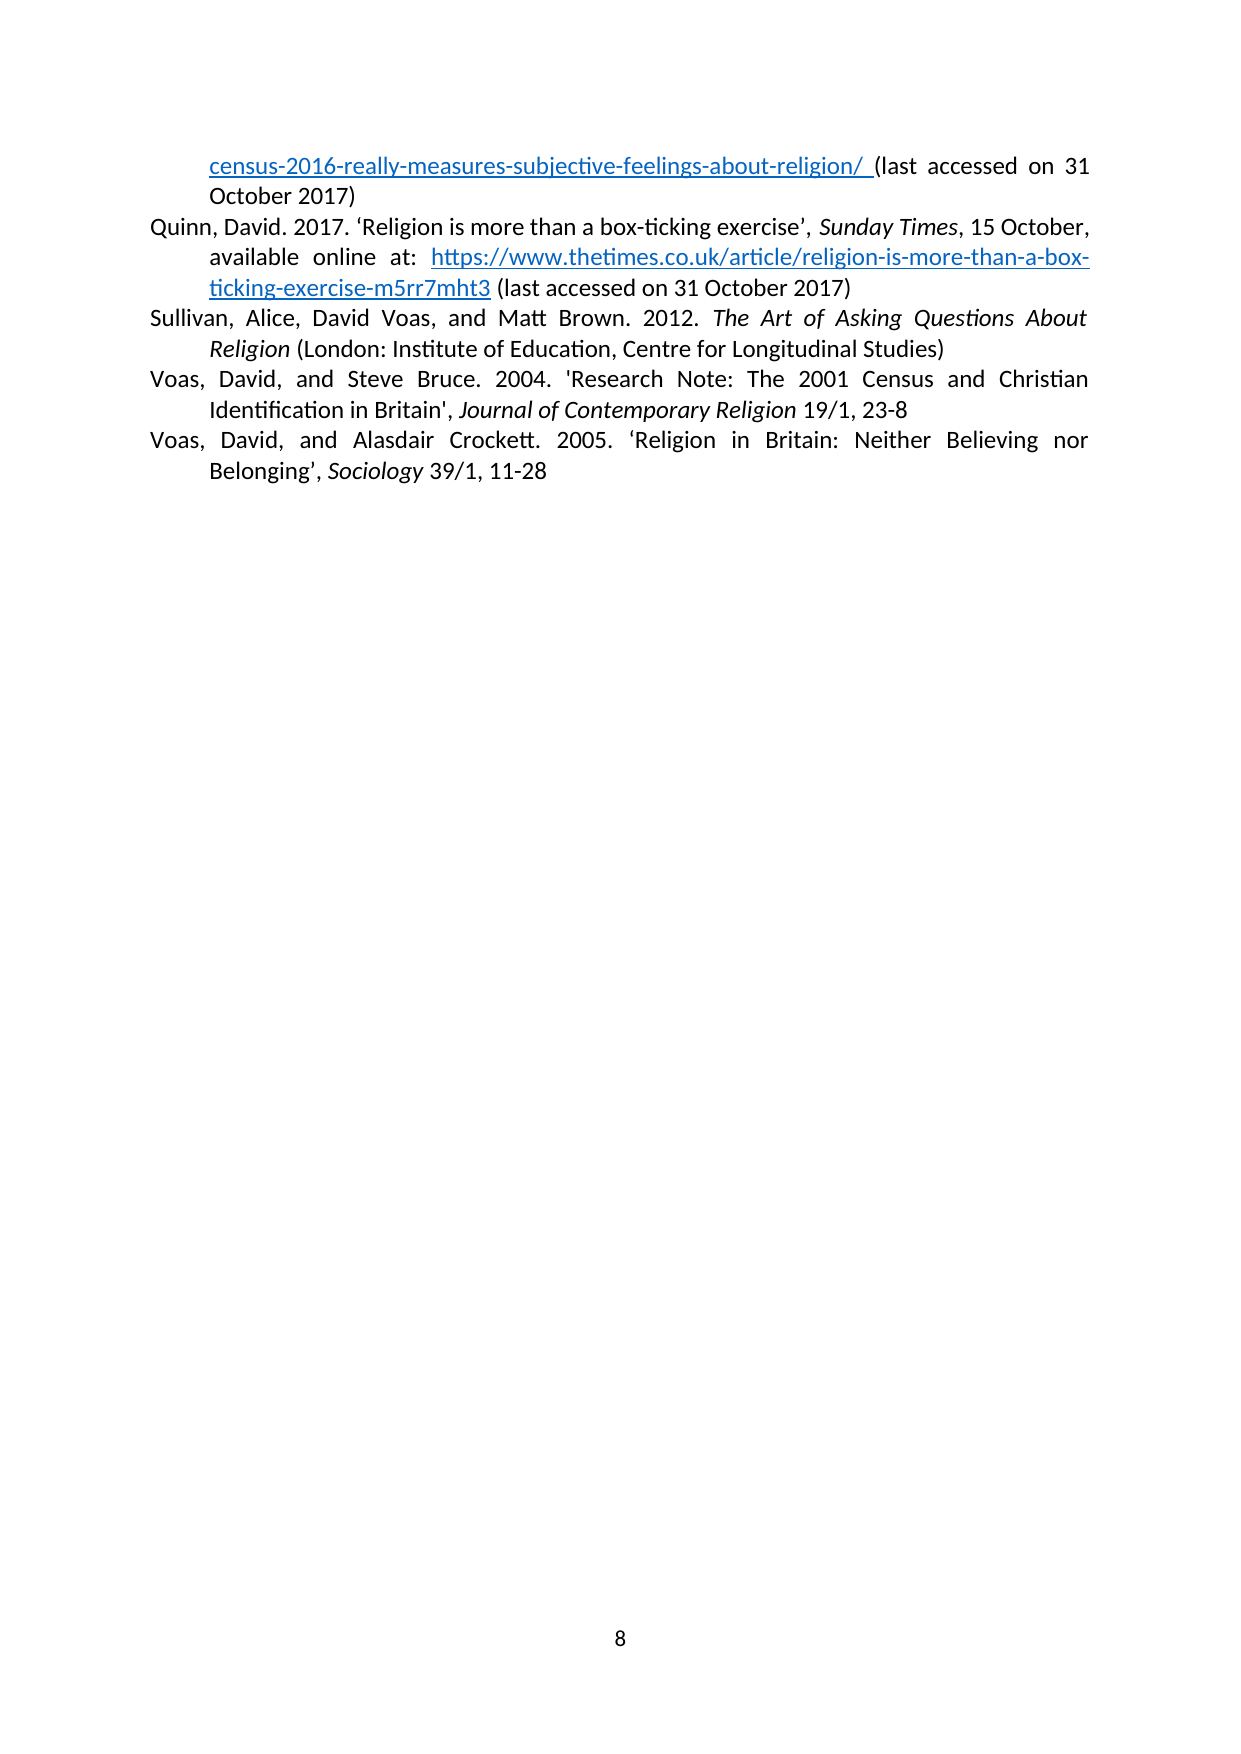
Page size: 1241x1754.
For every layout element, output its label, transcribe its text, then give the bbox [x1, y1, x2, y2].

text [150, 150, 1090, 211]
text Sullivan, Alice, David Voas, and Matt Brown. 2012. The Art of Asking Questions About Religion (London: Institute of Education, Centre for Longitudinal Studies) [150, 303, 1090, 364]
text Voas, David, and Steve Bruce. 2004. 'Research Note: The 2001 Census and Christian Identification in Britain', Journal of Contemporary Religion 19/1, 23-8 [150, 364, 1090, 425]
text Quinn, David. 2017. ‘Religion is more than a box-ticking exercise’, Sunday Times, 15 October, available online at: https://www.thetimes.co.uk/article/religion-is-more-than-a-box-ticking-exercise-m5rr7mht3 (last accessed on 31 October 2017) [150, 211, 1090, 303]
text Voas, David, and Alasdair Crockett. 2005. ‘Religion in Britain: Neither Believing nor Belonging’, Sociology 39/1, 11-28 [150, 425, 1090, 486]
